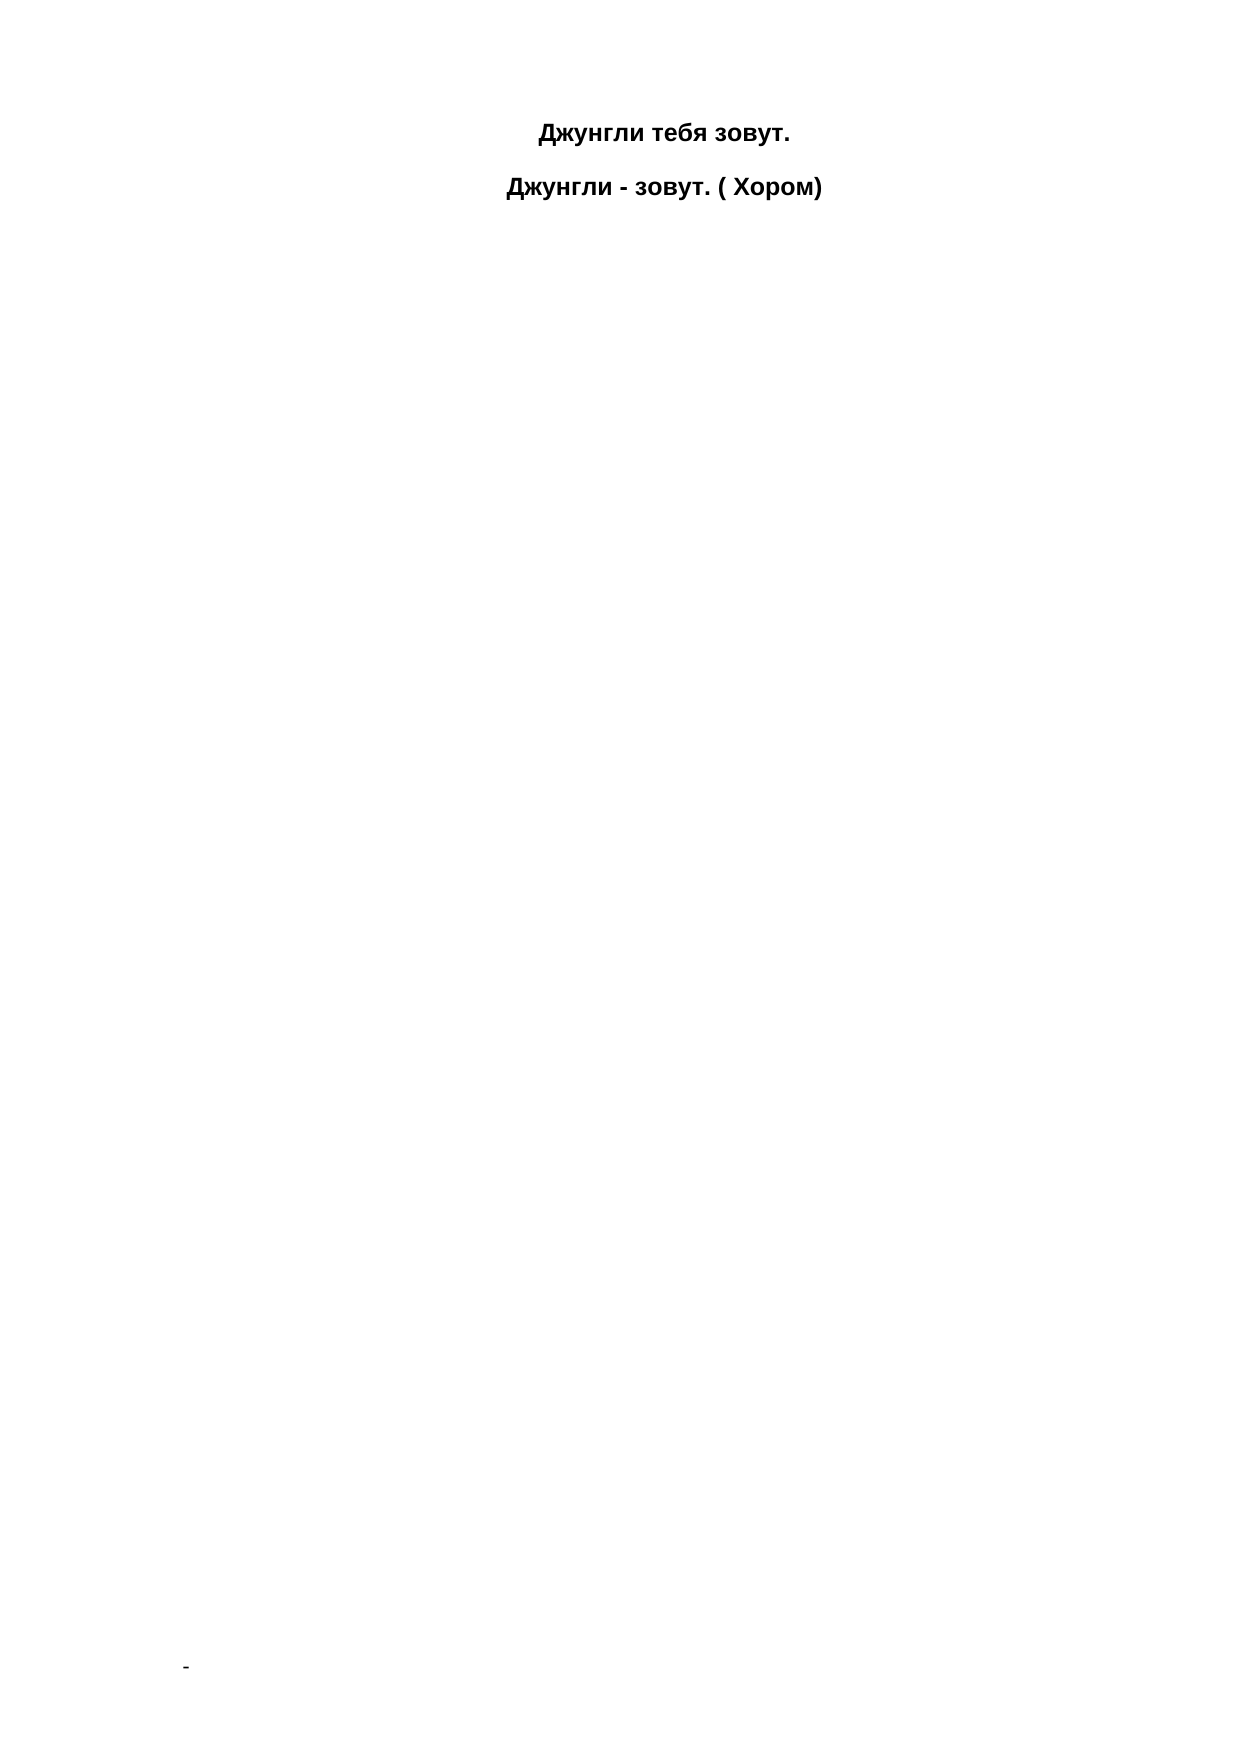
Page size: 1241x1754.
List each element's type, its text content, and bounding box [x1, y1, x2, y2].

text Джунгли тебя зовут. [177, 118, 1152, 147]
text Джунгли - зовут. ( Хором) [177, 172, 1152, 201]
